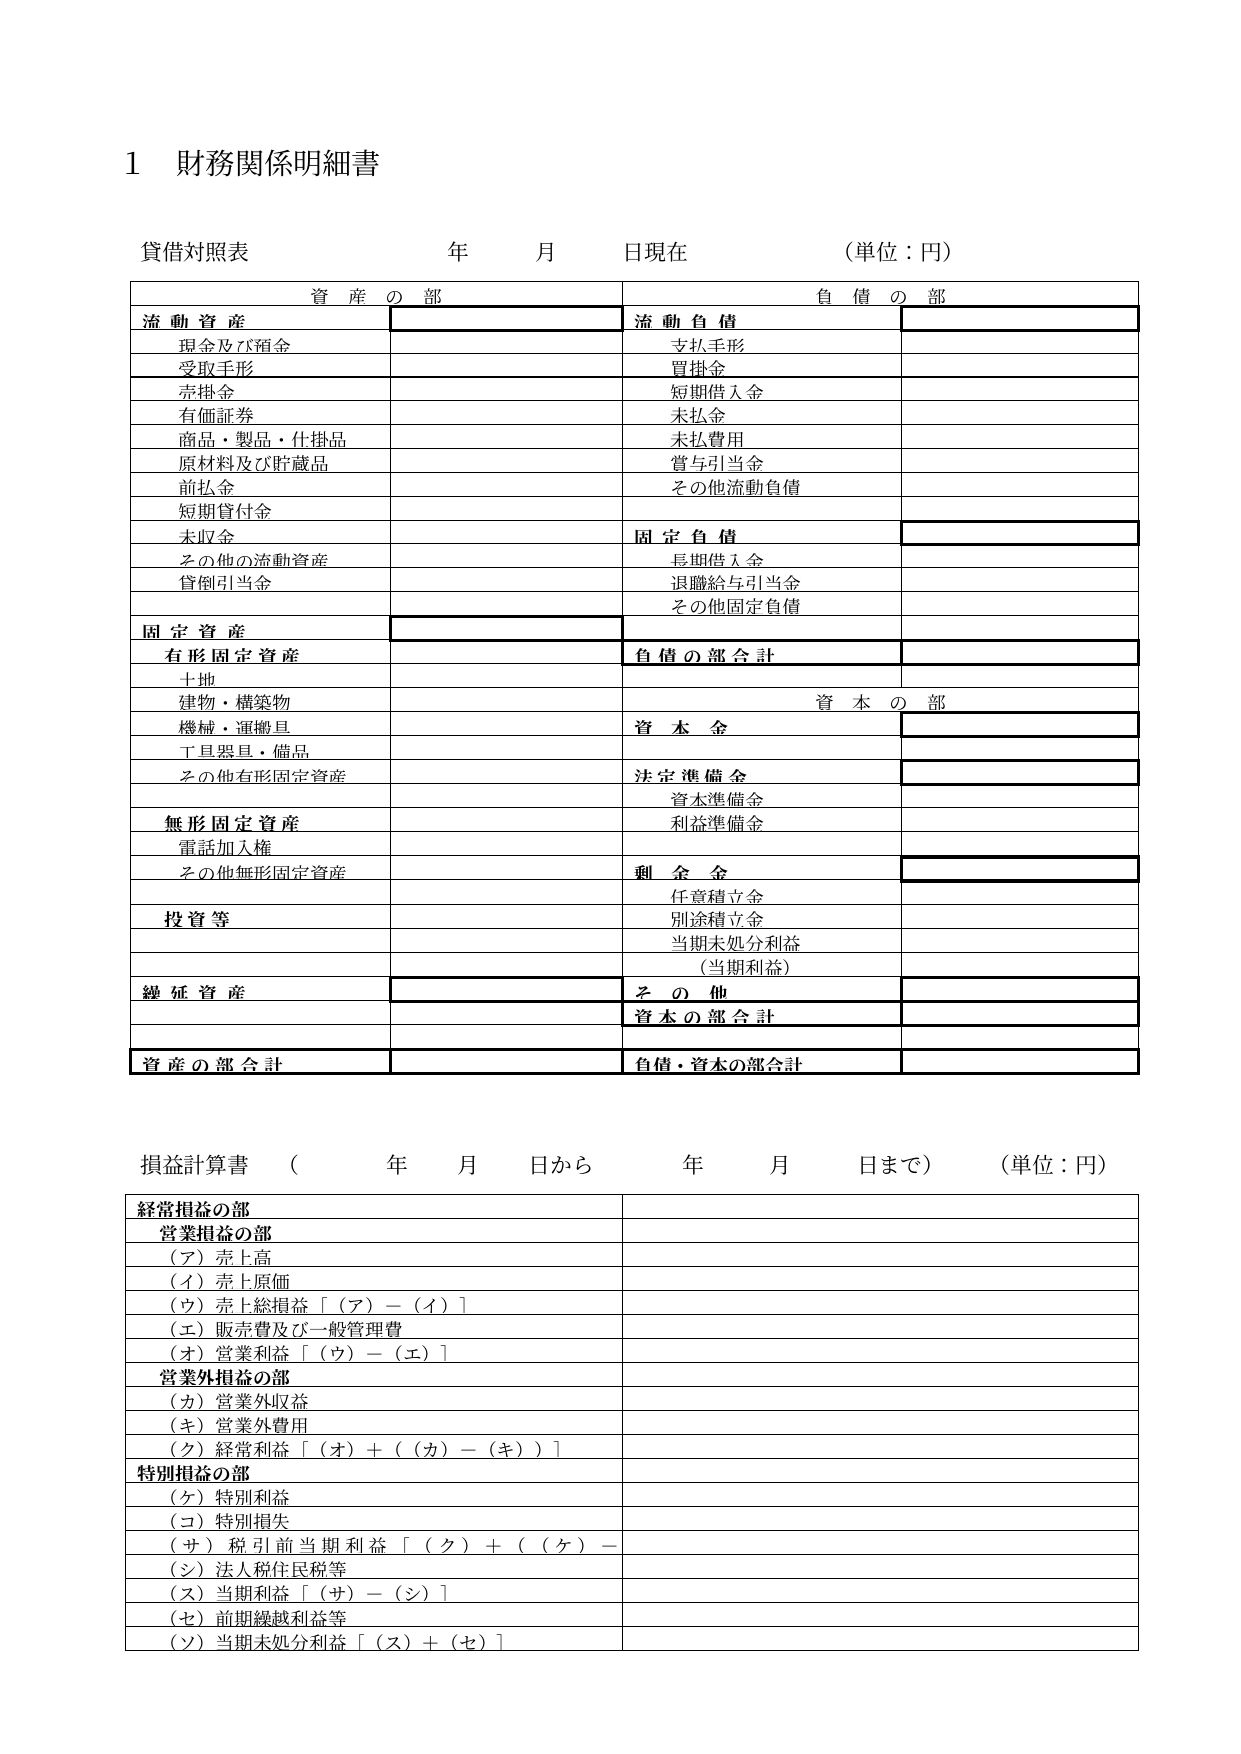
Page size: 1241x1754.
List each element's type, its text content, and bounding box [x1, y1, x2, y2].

table_header [623, 1195, 1138, 1218]
table_cell その他有形固定資産 [131, 760, 390, 783]
table_cell （ア）売上高 [126, 1243, 622, 1266]
table_cell [391, 905, 622, 927]
table_cell [902, 546, 1138, 567]
table_cell [903, 859, 1137, 879]
table_cell [623, 1531, 1138, 1554]
table_cell [623, 1579, 1138, 1602]
table_cell [392, 618, 621, 639]
table_cell 土地 [131, 664, 390, 687]
table_cell 有形固定資産 [131, 640, 390, 663]
table_cell [623, 1411, 1138, 1434]
table_cell 機械・運搬具 [131, 712, 390, 735]
table_cell 負債・資本の部合計 [624, 1051, 900, 1072]
table_cell [902, 332, 1138, 352]
table_cell [623, 1435, 1138, 1458]
table_cell 資産の部合計 [132, 1051, 389, 1072]
table_cell [391, 642, 621, 663]
table_cell 未払費用 [623, 425, 901, 448]
table_cell 営業外損益の部 [126, 1363, 622, 1386]
table_cell 短期借入金 [623, 378, 901, 400]
table_cell （ソ）当期未処分利益［（ス）＋（セ）］ [126, 1627, 622, 1650]
table_cell [903, 642, 1137, 663]
table_cell [902, 401, 1138, 424]
table_cell [623, 1027, 901, 1048]
table_cell [392, 979, 621, 1000]
table_cell [623, 666, 901, 687]
table_cell 長期借入金 [623, 544, 901, 567]
table_cell 資本準備金 [623, 784, 901, 807]
table_cell [391, 760, 622, 783]
table_cell [391, 544, 622, 567]
table_cell 固定負債 [623, 521, 900, 543]
table_cell [903, 762, 1137, 783]
table_cell （キ）営業外費用 [126, 1411, 622, 1434]
table_cell [391, 354, 622, 376]
table_cell [623, 1291, 1138, 1313]
table_header 資産の部 [131, 282, 622, 305]
table_cell 別途積立金 [623, 905, 901, 927]
table_cell [623, 1387, 1138, 1410]
table_cell その他固定負債 [623, 592, 901, 615]
table_cell [391, 592, 622, 615]
table_cell [902, 497, 1138, 519]
table_cell [623, 1339, 1138, 1362]
table_cell 剰余金 [623, 856, 900, 879]
table_cell [902, 905, 1138, 927]
table_cell [391, 929, 622, 952]
table_cell [902, 832, 1138, 855]
table_cell （ク）経常利益［（オ）＋（（カ）－（キ））］ [126, 1435, 622, 1458]
table_cell [131, 1001, 390, 1024]
table_cell [391, 736, 622, 759]
table_cell （コ）特別損失 [126, 1507, 622, 1530]
table_cell 資本の部 [623, 688, 1138, 711]
table_cell [623, 1243, 1138, 1266]
table_cell （サ）税引前当期利益［（ク）＋（（ケ）－（コ））］ [126, 1531, 622, 1554]
table_cell [623, 1315, 1138, 1337]
table_cell [623, 1507, 1138, 1530]
table_cell （ス）当期利益［（サ）－（シ）］ [126, 1579, 622, 1602]
table_cell [391, 473, 622, 496]
table_cell [902, 425, 1138, 448]
table_cell [903, 308, 1137, 329]
table_cell [391, 664, 622, 687]
table_cell その他の流動資産 [131, 544, 390, 567]
table_cell 貸倒引当金 [131, 568, 390, 591]
table_cell [902, 378, 1138, 400]
table_cell 投資等 [131, 905, 390, 927]
table_cell その他 [624, 977, 900, 1000]
table_cell 未収金 [131, 521, 390, 543]
table_cell [902, 808, 1138, 831]
table_cell [391, 332, 622, 352]
table_cell 負債の部合計 [624, 642, 900, 663]
table_cell （当期利益） [623, 953, 901, 976]
table_cell [623, 1603, 1138, 1626]
table_cell 建物・構築物 [131, 688, 390, 711]
table_cell [391, 856, 622, 879]
table_cell [903, 714, 1137, 735]
table_cell 特別損益の部 [126, 1459, 622, 1482]
table_cell 売掛金 [131, 378, 390, 400]
table_cell [392, 308, 621, 329]
table_cell 短期貸付金 [131, 497, 390, 519]
table_cell [623, 1363, 1138, 1386]
text 貸借対照表 年 月 日現在 （単位：円） [140, 221, 1122, 281]
table_cell [391, 832, 622, 855]
table_cell （ケ）特別利益 [126, 1483, 622, 1506]
table_cell [903, 1003, 1137, 1024]
table_cell 現金及び預金 [131, 330, 390, 352]
table_cell [623, 1555, 1138, 1578]
table_cell その他流動負債 [623, 473, 901, 496]
table_cell [902, 953, 1138, 976]
text 損益計算書 （ 年 月 日から 年 月 日まで） （単位：円） [140, 1134, 1122, 1194]
table_cell [131, 784, 390, 807]
table_cell [391, 449, 622, 472]
table_header 負債の部 [623, 282, 1138, 305]
table_cell 流動負債 [624, 306, 900, 329]
table_cell 商品・製品・仕掛品 [131, 425, 390, 448]
table_cell [902, 473, 1138, 496]
table_cell [391, 880, 622, 903]
table_cell [902, 929, 1138, 952]
table_cell [131, 1025, 390, 1048]
table_cell [623, 497, 901, 519]
table_cell その他無形固定資産 [131, 856, 390, 879]
table_cell 退職給与引当金 [623, 568, 901, 591]
table_cell [902, 616, 1138, 639]
table_header 経常損益の部 [126, 1195, 622, 1218]
table_cell [131, 880, 390, 903]
text １ 財務関係明細書 [118, 132, 1122, 192]
table_cell [391, 712, 622, 735]
table_cell [902, 738, 1138, 759]
table_cell [131, 592, 390, 615]
table_cell [623, 1459, 1138, 1482]
table_cell [903, 523, 1137, 543]
table_cell 法定準備金 [623, 760, 900, 783]
table_cell （シ）法人税住民税等 [126, 1555, 622, 1578]
table_cell [623, 1483, 1138, 1506]
table_cell 有価証券 [131, 401, 390, 424]
table_cell （エ）販売費及び一般管理費 [126, 1315, 622, 1337]
table_cell [391, 568, 622, 591]
table_cell [902, 666, 1138, 687]
table_cell [131, 929, 390, 952]
table_cell （イ）売上原価 [126, 1267, 622, 1289]
table_cell [902, 786, 1138, 807]
table_cell （オ）営業利益［（ウ）－（エ）］ [126, 1339, 622, 1362]
table_cell [902, 354, 1138, 376]
table_cell [391, 425, 622, 448]
table_cell [623, 736, 901, 759]
table_cell 工具器具・備品 [131, 736, 390, 759]
table_cell [391, 688, 622, 711]
table_cell 任意積立金 [623, 880, 901, 903]
table_cell [623, 1267, 1138, 1289]
table_cell 当期未処分利益 [623, 929, 901, 952]
table_cell [902, 1027, 1138, 1048]
table_cell 支払手形 [623, 330, 901, 352]
table_cell 無形固定資産 [131, 808, 390, 831]
table_cell [391, 521, 622, 543]
table_cell [391, 808, 622, 831]
table_cell 受取手形 [131, 354, 390, 376]
table_cell 固定資産 [131, 616, 389, 639]
table_cell 営業損益の部 [126, 1219, 622, 1242]
table_cell [391, 401, 622, 424]
table_cell 未払金 [623, 401, 901, 424]
table_cell [391, 1025, 622, 1048]
table_cell [391, 497, 622, 519]
table_cell 買掛金 [623, 354, 901, 376]
table_cell 電話加入権 [131, 832, 390, 855]
table_cell 資本の部合計 [624, 1003, 900, 1024]
table_cell [392, 1051, 621, 1072]
table_cell （ウ）売上総損益［（ア）－（イ）］ [126, 1291, 622, 1313]
table_cell [391, 953, 622, 976]
table_cell 利益準備金 [623, 808, 901, 831]
table_cell [391, 784, 622, 807]
table_cell [903, 979, 1137, 1000]
table_cell 繰延資産 [131, 977, 389, 1000]
table_cell （セ）前期繰越利益等 [126, 1603, 622, 1626]
table_cell [391, 378, 622, 400]
table_cell [624, 616, 901, 639]
table_cell [391, 1003, 621, 1024]
table_cell [131, 953, 390, 976]
table_cell [902, 883, 1138, 903]
table_cell 原材料及び貯蔵品 [131, 449, 390, 472]
table_cell [623, 1627, 1138, 1650]
table_cell （カ）営業外収益 [126, 1387, 622, 1410]
table_cell 賞与引当金 [623, 449, 901, 472]
table_cell 前払金 [131, 473, 390, 496]
table_cell [903, 1051, 1137, 1072]
table_cell 流動資産 [131, 306, 389, 329]
table_cell [902, 592, 1138, 615]
table_cell [902, 568, 1138, 591]
table_cell [902, 449, 1138, 472]
table_cell [623, 1219, 1138, 1242]
table_cell [623, 832, 901, 855]
table_cell 資本金 [623, 712, 900, 735]
